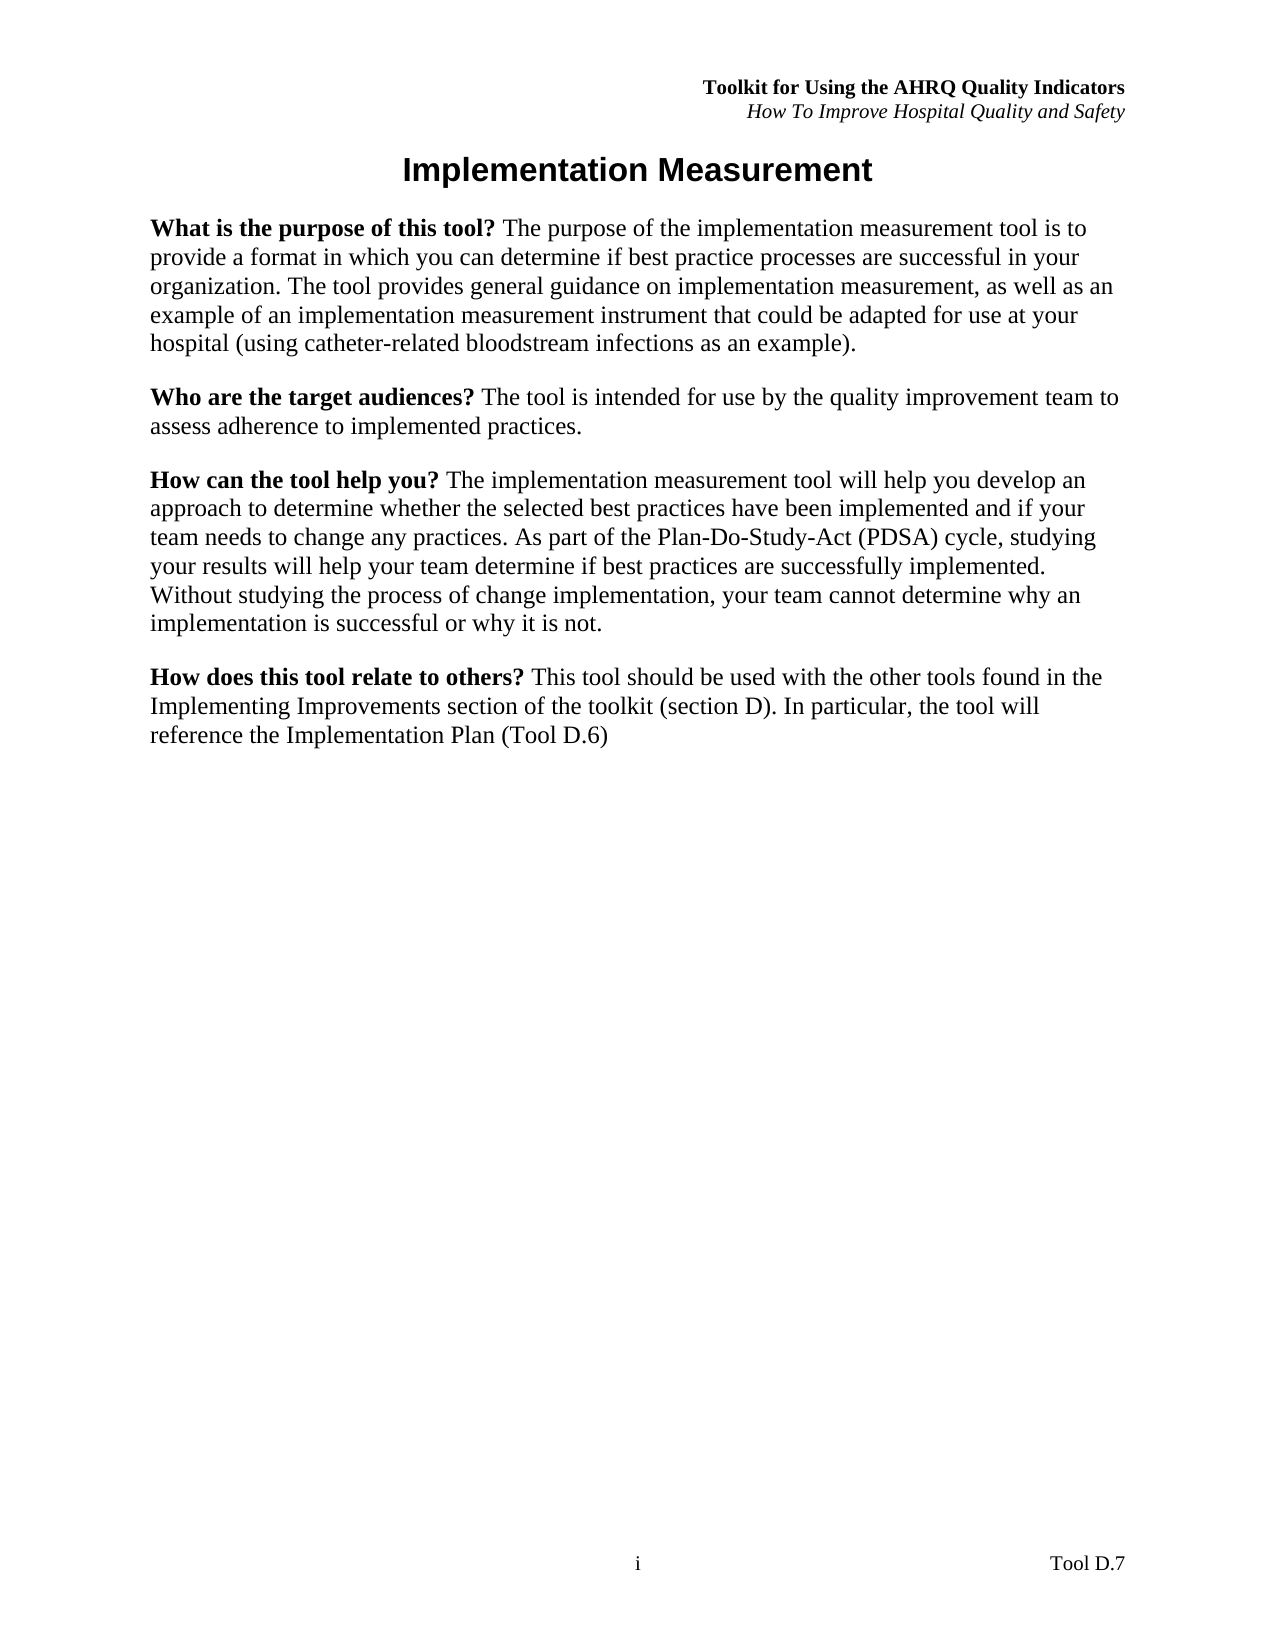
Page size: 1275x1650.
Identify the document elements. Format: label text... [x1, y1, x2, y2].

text How does this tool relate to others? This tool should be used with the other tools found in the Implementing Improvements section of the toolkit (section D). In particular, the tool will reference the Implementation Plan (Tool D.6) [150, 662, 1125, 748]
text Who are the target audiences? The tool is intended for use by the quality improvement team to assess adherence to implemented practices. [150, 382, 1125, 440]
subtitle Implementation Measurement [150, 150, 1125, 188]
text What is the purpose of this tool? The purpose of the implementation measurement tool is to provide a format in which you can determine if best practice processes are successful in your organization. The tool provides general guidance on implementation measurement, as well as an example of an implementation measurement instrument that could be adapted for use at your hospital (using catheter-related bloodstream infections as an example). [150, 213, 1125, 357]
text How can the tool help you? The implementation measurement tool will help you develop an approach to determine whether the selected best practices have been implemented and if your team needs to change any practices. As part of the Plan-Do-Study-Act (PDSA) cycle, studying your results will help your team determine if best practices are successfully implemented. Without studying the process of change implementation, your team cannot determine why an implementation is successful or why it is not. [150, 465, 1125, 637]
